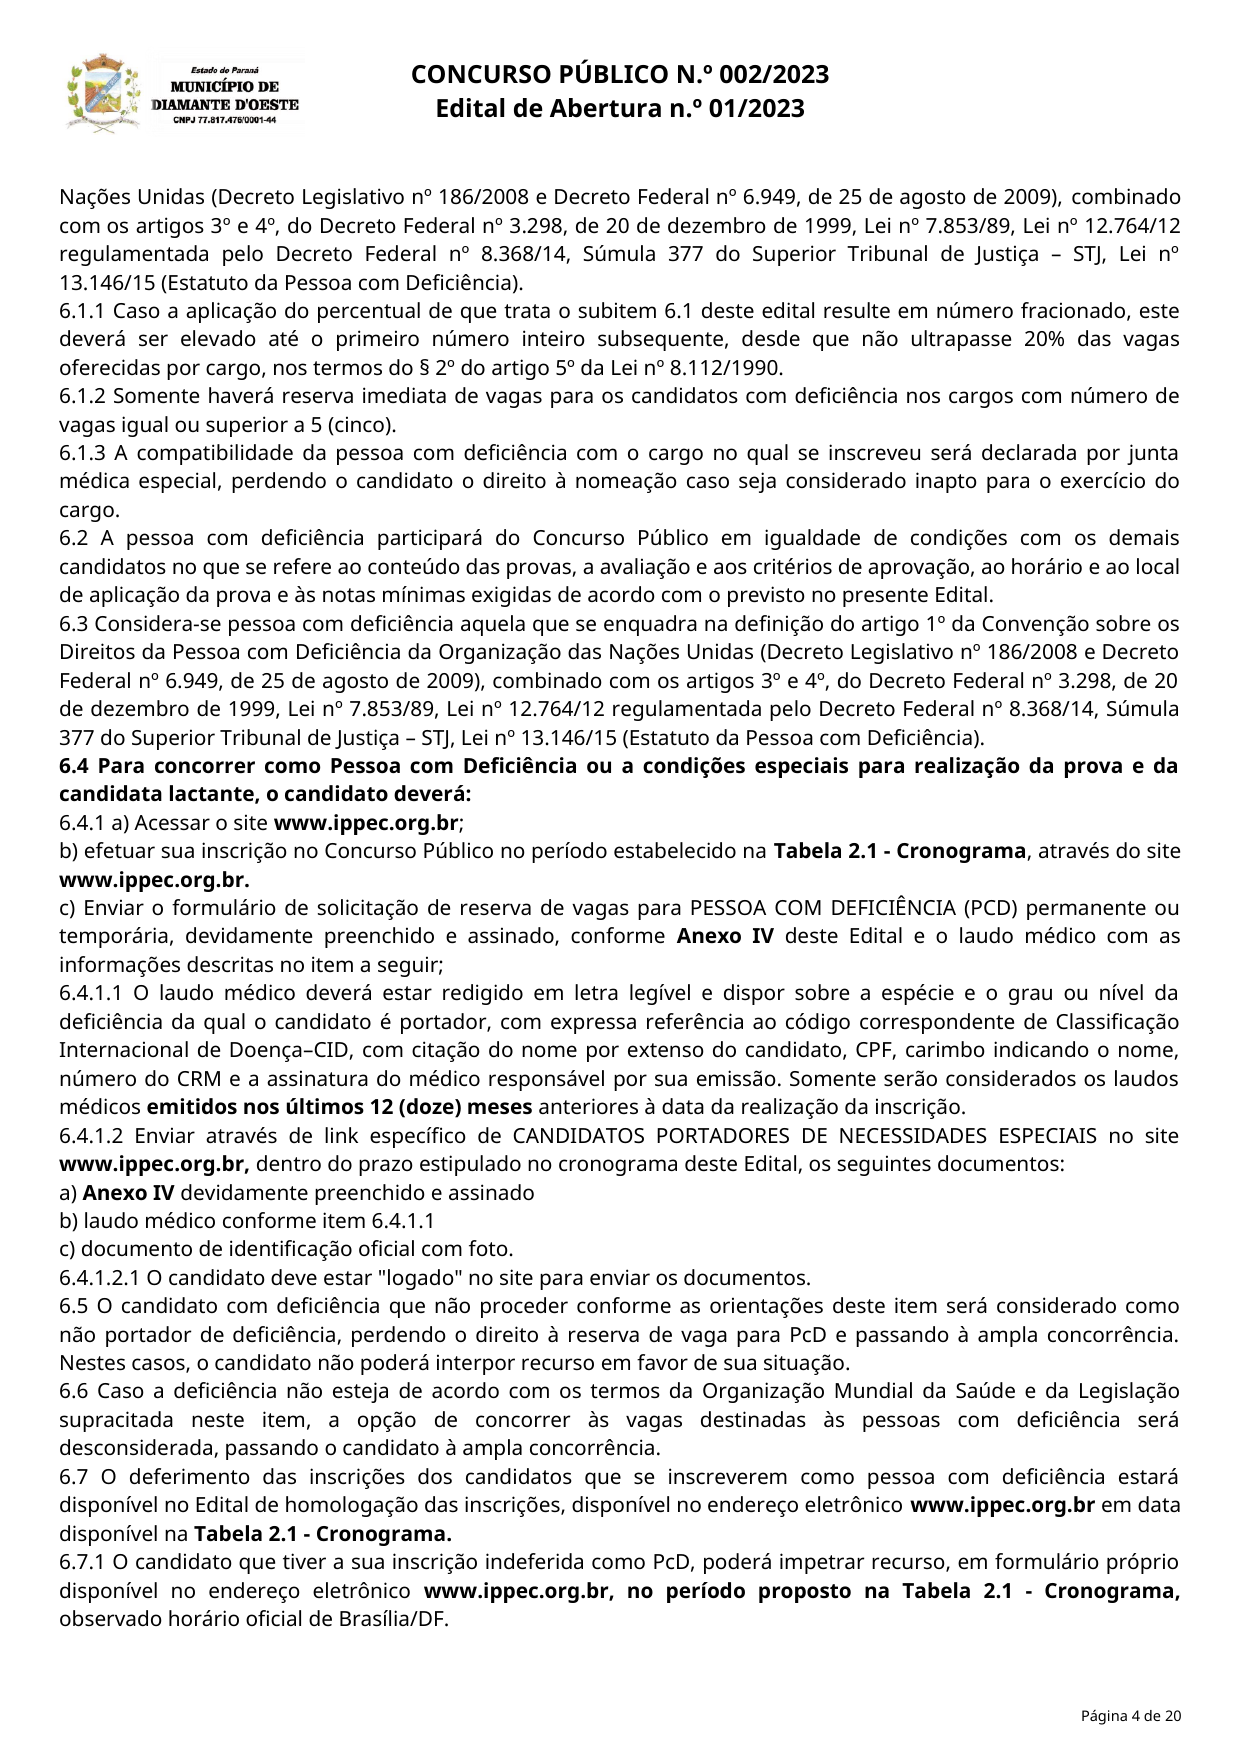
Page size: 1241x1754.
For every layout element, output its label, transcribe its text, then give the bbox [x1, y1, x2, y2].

text 6.4.1.2.1 O candidato deve estar "logado" no site para enviar os documentos. [59, 1263, 1181, 1291]
text 6.4.1 a) Acessar o site www.ippec.org.br; [59, 808, 1181, 836]
text 6.7 O deferimento das inscrições dos candidatos que se inscreverem como pessoa com deficiência estará disponível no Edital de homologação das inscrições, disponível no endereço eletrônico www.ippec.org.br em data disponível na Tabela 2.1 - Cronograma. [59, 1462, 1181, 1547]
text 6.2 A pessoa com deficiência participará do Concurso Público em igualdade de condições com os demais candidatos no que se refere ao conteúdo das provas, a avaliação e aos critérios de aprovação, ao horário e ao local de aplicação da prova e às notas mínimas exigidas de acordo com o previsto no presente Edital. [59, 523, 1181, 609]
text 6.6 Caso a deficiência não esteja de acordo com os termos da Organização Mundial da Saúde e da Legislação supracitada neste item, a opção de concorrer às vagas destinadas às pessoas com deficiência será desconsiderada, passando o candidato à ampla concorrência. [59, 1377, 1181, 1462]
text 6.1.2 Somente haverá reserva imediata de vagas para os candidatos com deficiência nos cargos com número de vagas igual ou superior a 5 (cinco). [59, 381, 1181, 438]
text a) Anexo IV devidamente preenchido e assinado [59, 1178, 1181, 1206]
text 6.4 Para concorrer como Pessoa com Deficiência ou a condições especiais para realização da prova e da candidata lactante, o candidato deverá: [59, 751, 1181, 808]
text b) laudo médico conforme item 6.4.1.1 [59, 1206, 1181, 1234]
text 6.5 O candidato com deficiência que não proceder conforme as orientações deste item será considerado como não portador de deficiência, perdendo o direito à reserva de vaga para PcD e passando à ampla concorrência. Nestes casos, o candidato não poderá interpor recurso em favor de sua situação. [59, 1291, 1181, 1377]
text c) Enviar o formulário de solicitação de reserva de vagas para PESSOA COM DEFICIÊNCIA (PCD) permanente ou temporária, devidamente preenchido e assinado, conforme Anexo IV deste Edital e o laudo médico com as informações descritas no item a seguir; [59, 893, 1181, 978]
picture [59, 45, 306, 142]
text 6.1.1 Caso a aplicação do percentual de que trata o subitem 6.1 deste edital resulte em número fracionado, este deverá ser elevado até o primeiro número inteiro subsequente, desde que não ultrapasse 20% das vagas oferecidas por cargo, nos termos do § 2º do artigo 5º da Lei nº 8.112/1990. [59, 296, 1181, 381]
text 6.1.3 A compatibilidade da pessoa com deficiência com o cargo no qual se inscreveu será declarada por junta médica especial, perdendo o candidato o direito à nomeação caso seja considerado inapto para o exercício do cargo. [59, 438, 1181, 523]
text 6.3 Considera-se pessoa com deficiência aquela que se enquadra na definição do artigo 1º da Convenção sobre os Direitos da Pessoa com Deficiência da Organização das Nações Unidas (Decreto Legislativo nº 186/2008 e Decreto Federal nº 6.949, de 25 de agosto de 2009), combinado com os artigos 3º e 4º, do Decreto Federal nº 3.298, de 20 de dezembro de 1999, Lei nº 7.853/89, Lei nº 12.764/12 regulamentada pelo Decreto Federal nº 8.368/14, Súmula 377 do Superior Tribunal de Justiça – STJ, Lei nº 13.146/15 (Estatuto da Pessoa com Deficiência). [59, 609, 1181, 751]
text b) efetuar sua inscrição no Concurso Público no período estabelecido na Tabela 2.1 - Cronograma, através do site www.ippec.org.br. [59, 836, 1181, 893]
text 6.7.1 O candidato que tiver a sua inscrição indeferida como PcD, poderá impetrar recurso, em formulário próprio disponível no endereço eletrônico www.ippec.org.br, no período proposto na Tabela 2.1 - Cronograma, observado horário oficial de Brasília/DF. [59, 1547, 1181, 1633]
text 6.4.1.2 Enviar através de link específico de CANDIDATOS PORTADORES DE NECESSIDADES ESPECIAIS no site www.ippec.org.br, dentro do prazo estipulado no cronograma deste Edital, os seguintes documentos: [59, 1121, 1181, 1178]
text 6.4.1.1 O laudo médico deverá estar redigido em letra legível e dispor sobre a espécie e o grau ou nível da deficiência da qual o candidato é portador, com expressa referência ao código correspondente de Classificação Internacional de Doença–CID, com citação do nome por extenso do candidato, CPF, carimbo indicando o nome, número do CRM e a assinatura do médico responsável por sua emissão. Somente serão considerados os laudos médicos emitidos nos últimos 12 (doze) meses anteriores à data da realização da inscrição. [59, 978, 1181, 1121]
text c) documento de identificação oficial com foto. [59, 1234, 1181, 1263]
